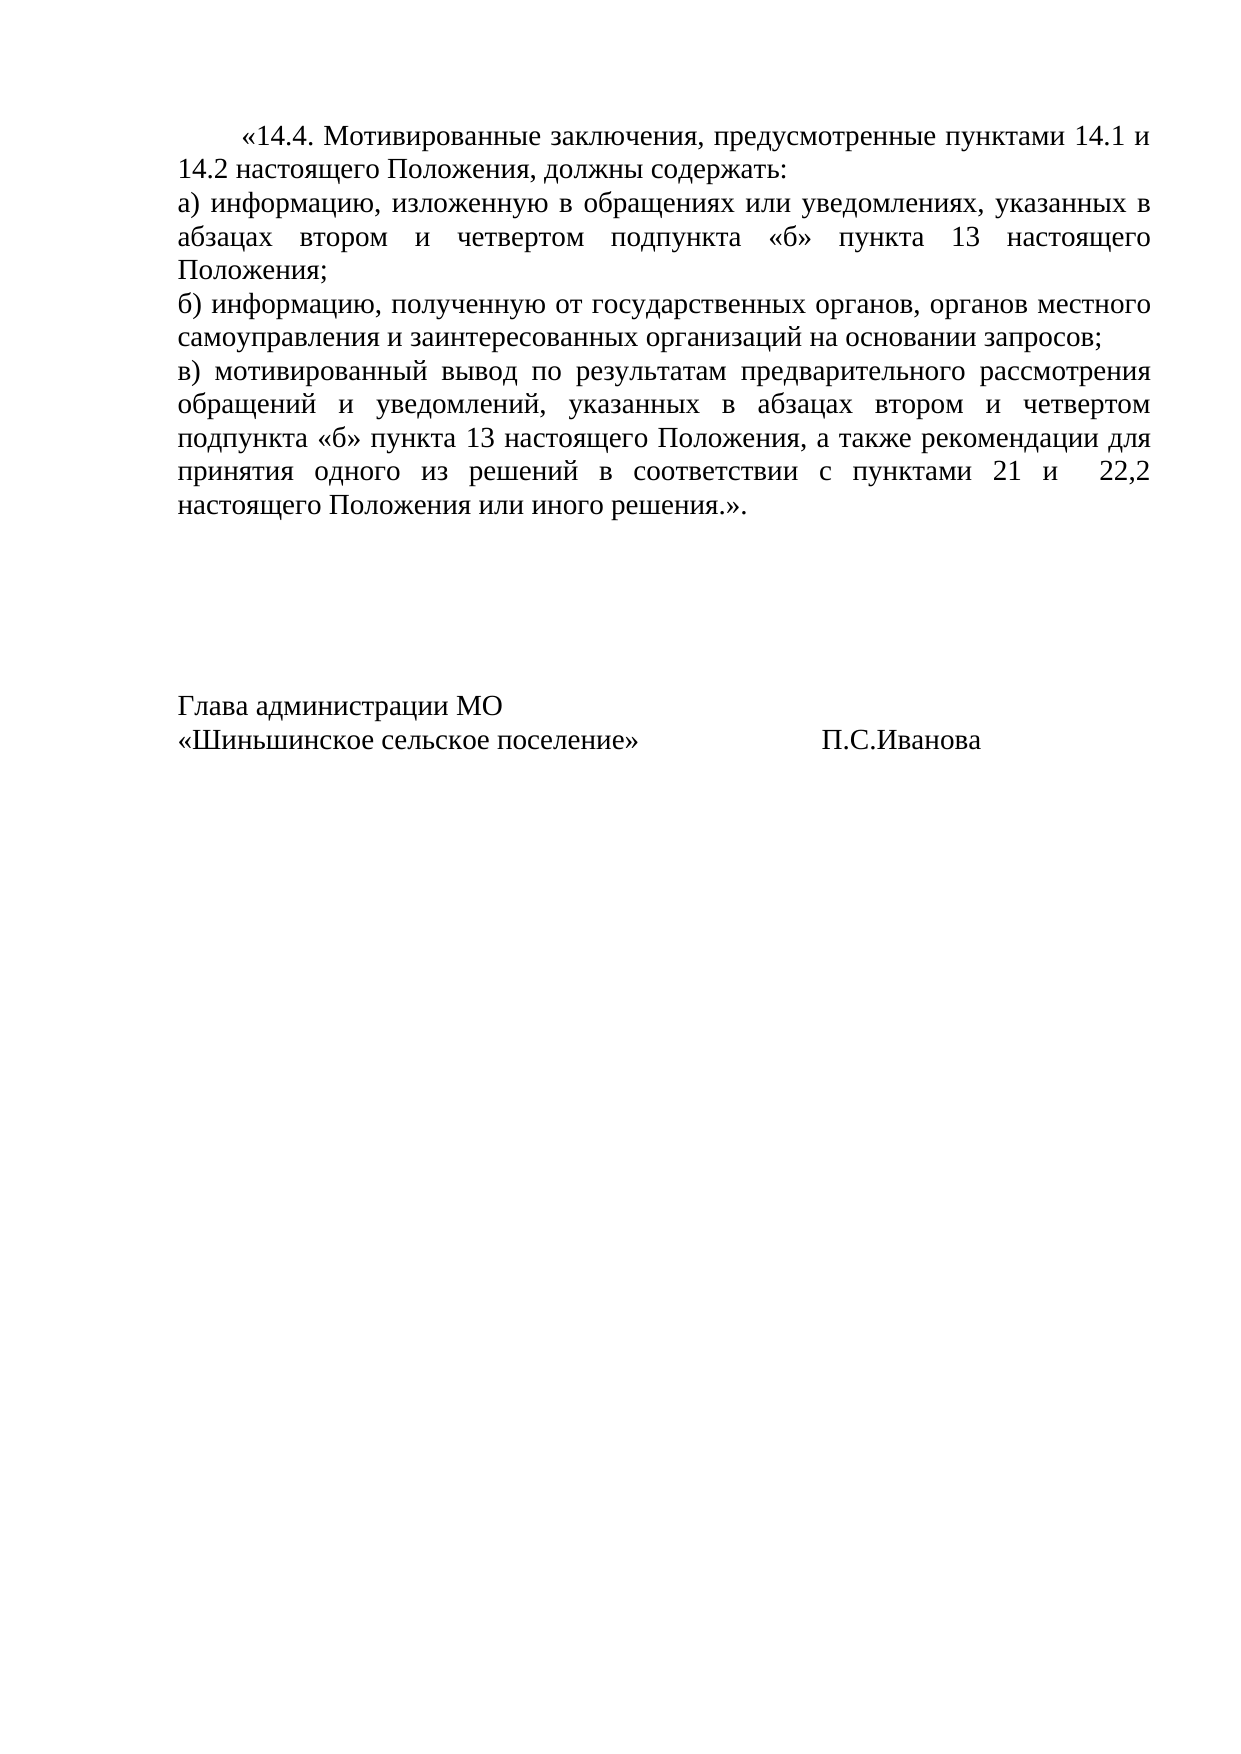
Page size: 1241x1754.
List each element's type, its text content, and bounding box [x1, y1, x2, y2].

text в) мотивированный вывод по результатам предварительного рассмотрения обращений и уведомлений, указанных в абзацах втором и четвертом подпункта «б» пункта 13 настоящего Положения, а также рекомендации для принятия одного из решений в соответствии с пунктами 21 и 22,2 настоящего Положения или иного решения.». [177, 353, 1152, 521]
text «14.4. Мотивированные заключения, предусмотренные пунктами 14.1 и 14.2 настоящего Положения, должны содержать: [177, 118, 1152, 185]
text б) информацию, полученную от государственных органов, органов местного самоуправления и заинтересованных организаций на основании запросов; [177, 286, 1152, 353]
text Глава администрации МО «Шиньшинское сельское поселение» П.С.Иванова [177, 688, 1152, 755]
text а) информацию, изложенную в обращениях или уведомлениях, указанных в абзацах втором и четвертом подпункта «б» пункта 13 настоящего Положения; [177, 185, 1152, 286]
